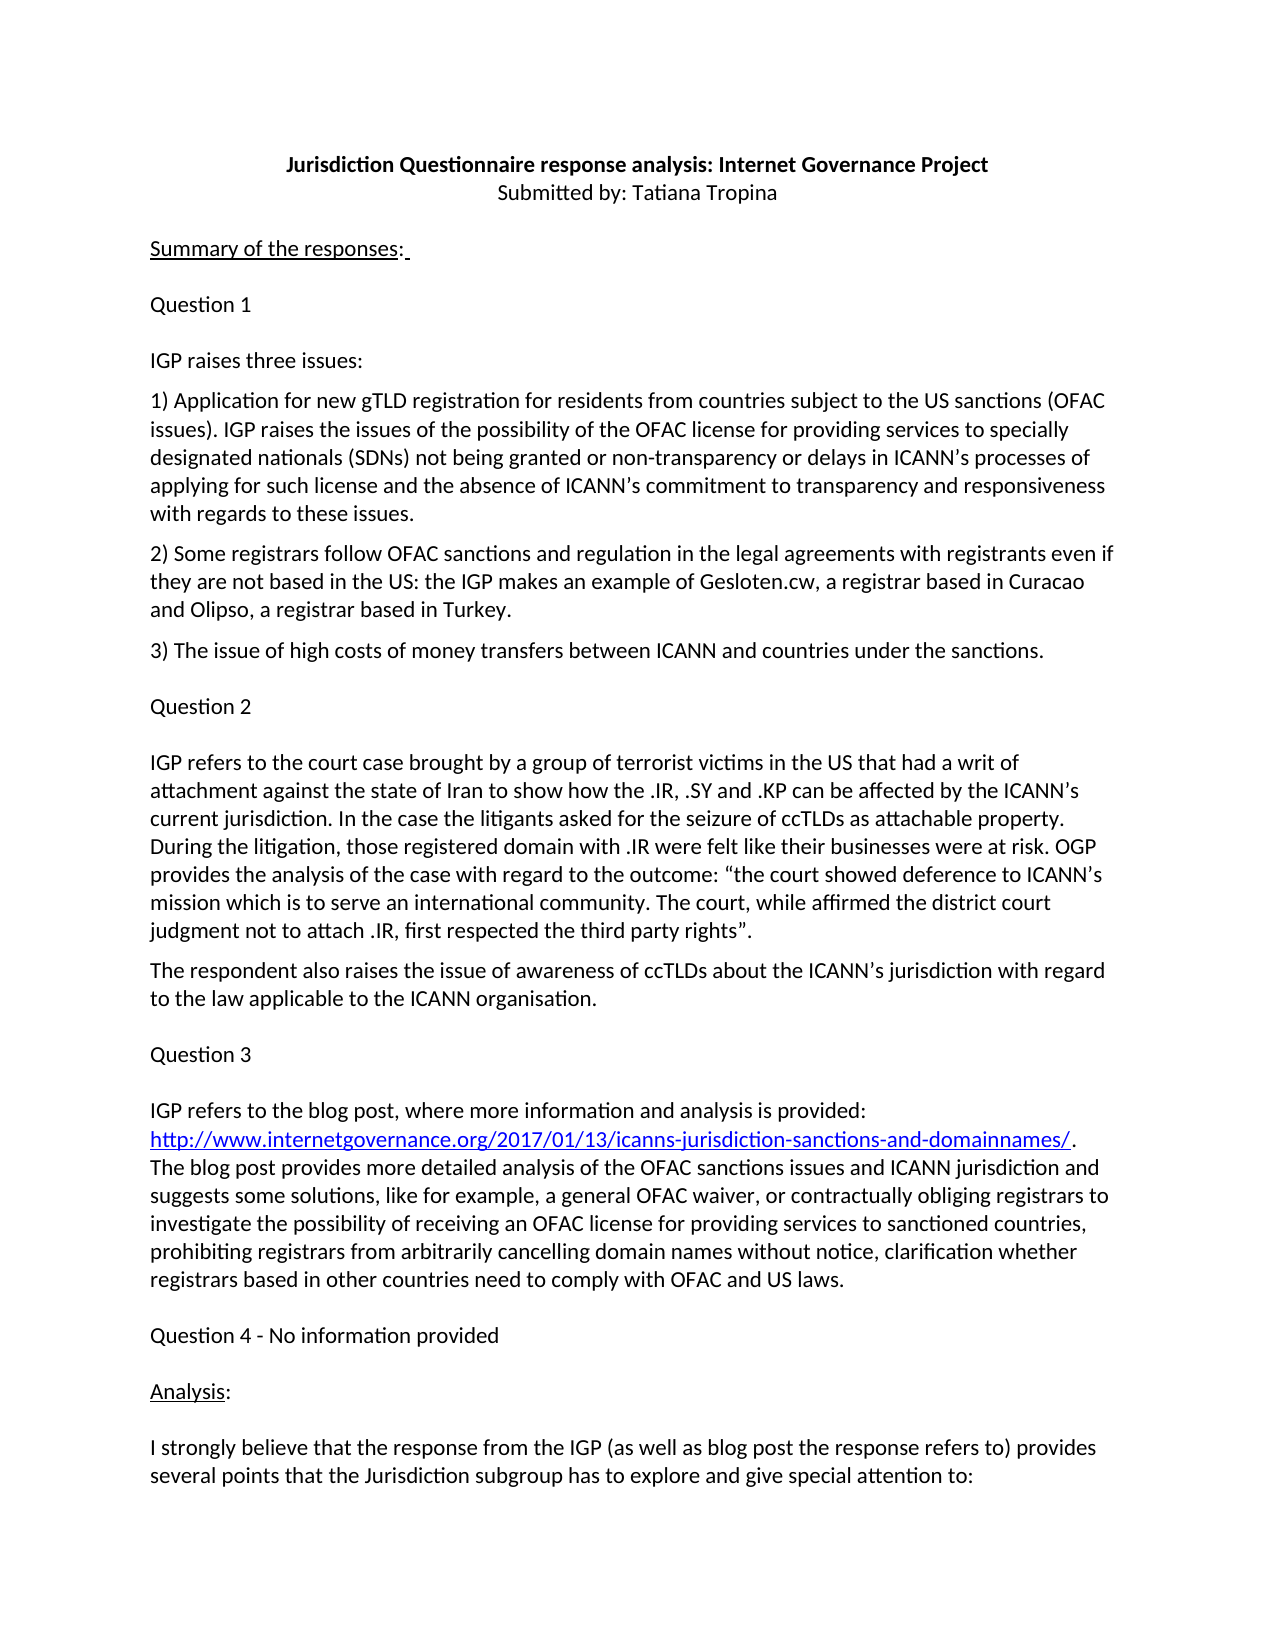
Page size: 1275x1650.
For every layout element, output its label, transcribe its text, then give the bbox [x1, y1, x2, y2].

text Summary of the responses: [150, 234, 1125, 262]
text IGP refers to the court case brought by a group of terrorist victims in the US that had a writ of attachment against the state of Iran to show how the .IR, .SY and .KP can be affected by the ICANN’s current jurisdiction. In the case the litigants asked for the seizure of ccTLDs as attachable property. During the litigation, those registered domain with .IR were felt like their businesses were at risk. OGP provides the analysis of the case with regard to the outcome: “the court showed deference to ICANN’s mission which is to serve an international community. The court, while affirmed the district court judgment not to attach .IR, first respected the third party rights”. [150, 748, 1125, 944]
text Question 4 - No information provided [150, 1321, 1125, 1349]
text http://www.internetgovernance.org/2017/01/13/icanns-jurisdiction-sanctions-and-domainnames/. [150, 1125, 1125, 1153]
text 3) The issue of high costs of money transfers between ICANN and countries under the sanctions. [150, 636, 1125, 664]
text Submitted by: Tatiana Tropina [150, 178, 1125, 206]
text Question 1 [150, 290, 1125, 318]
text Question 3 [150, 1041, 1125, 1069]
text IGP refers to the blog post, where more information and analysis is provided: [150, 1097, 1125, 1125]
text 2) Some registrars follow OFAC sanctions and regulation in the legal agreements with registrants even if they are not based in the US: the IGP makes an example of Gesloten.cw, a registrar based in Curacao and Olipso, a registrar based in Turkey. [150, 539, 1125, 623]
text The respondent also raises the issue of awareness of ccTLDs about the ICANN’s jurisdiction with regard to the law applicable to the ICANN organisation. [150, 957, 1125, 1013]
text The blog post provides more detailed analysis of the OFAC sanctions issues and ICANN jurisdiction and suggests some solutions, like for example, a general OFAC waiver, or contractually obliging registrars to investigate the possibility of receiving an OFAC license for providing services to sanctioned countries, prohibiting registrars from arbitrarily cancelling domain names without notice, clarification whether registrars based in other countries need to comply with OFAC and US laws. [150, 1153, 1125, 1293]
text Question 2 [150, 692, 1125, 720]
text Analysis: [150, 1377, 1125, 1405]
text IGP raises three issues: [150, 346, 1125, 374]
text Jurisdiction Questionnaire response analysis: Internet Governance Project [150, 150, 1125, 178]
text I strongly believe that the response from the IGP (as well as blog post the response refers to) provides several points that the Jurisdiction subgroup has to explore and give special attention to: [150, 1433, 1125, 1489]
text 1) Application for new gTLD registration for residents from countries subject to the US sanctions (OFAC issues). IGP raises the issues of the possibility of the OFAC license for providing services to specially designated nationals (SDNs) not being granted or non-transparency or delays in ICANN’s processes of applying for such license and the absence of ICANN’s commitment to transparency and responsiveness with regards to these issues. [150, 387, 1125, 527]
